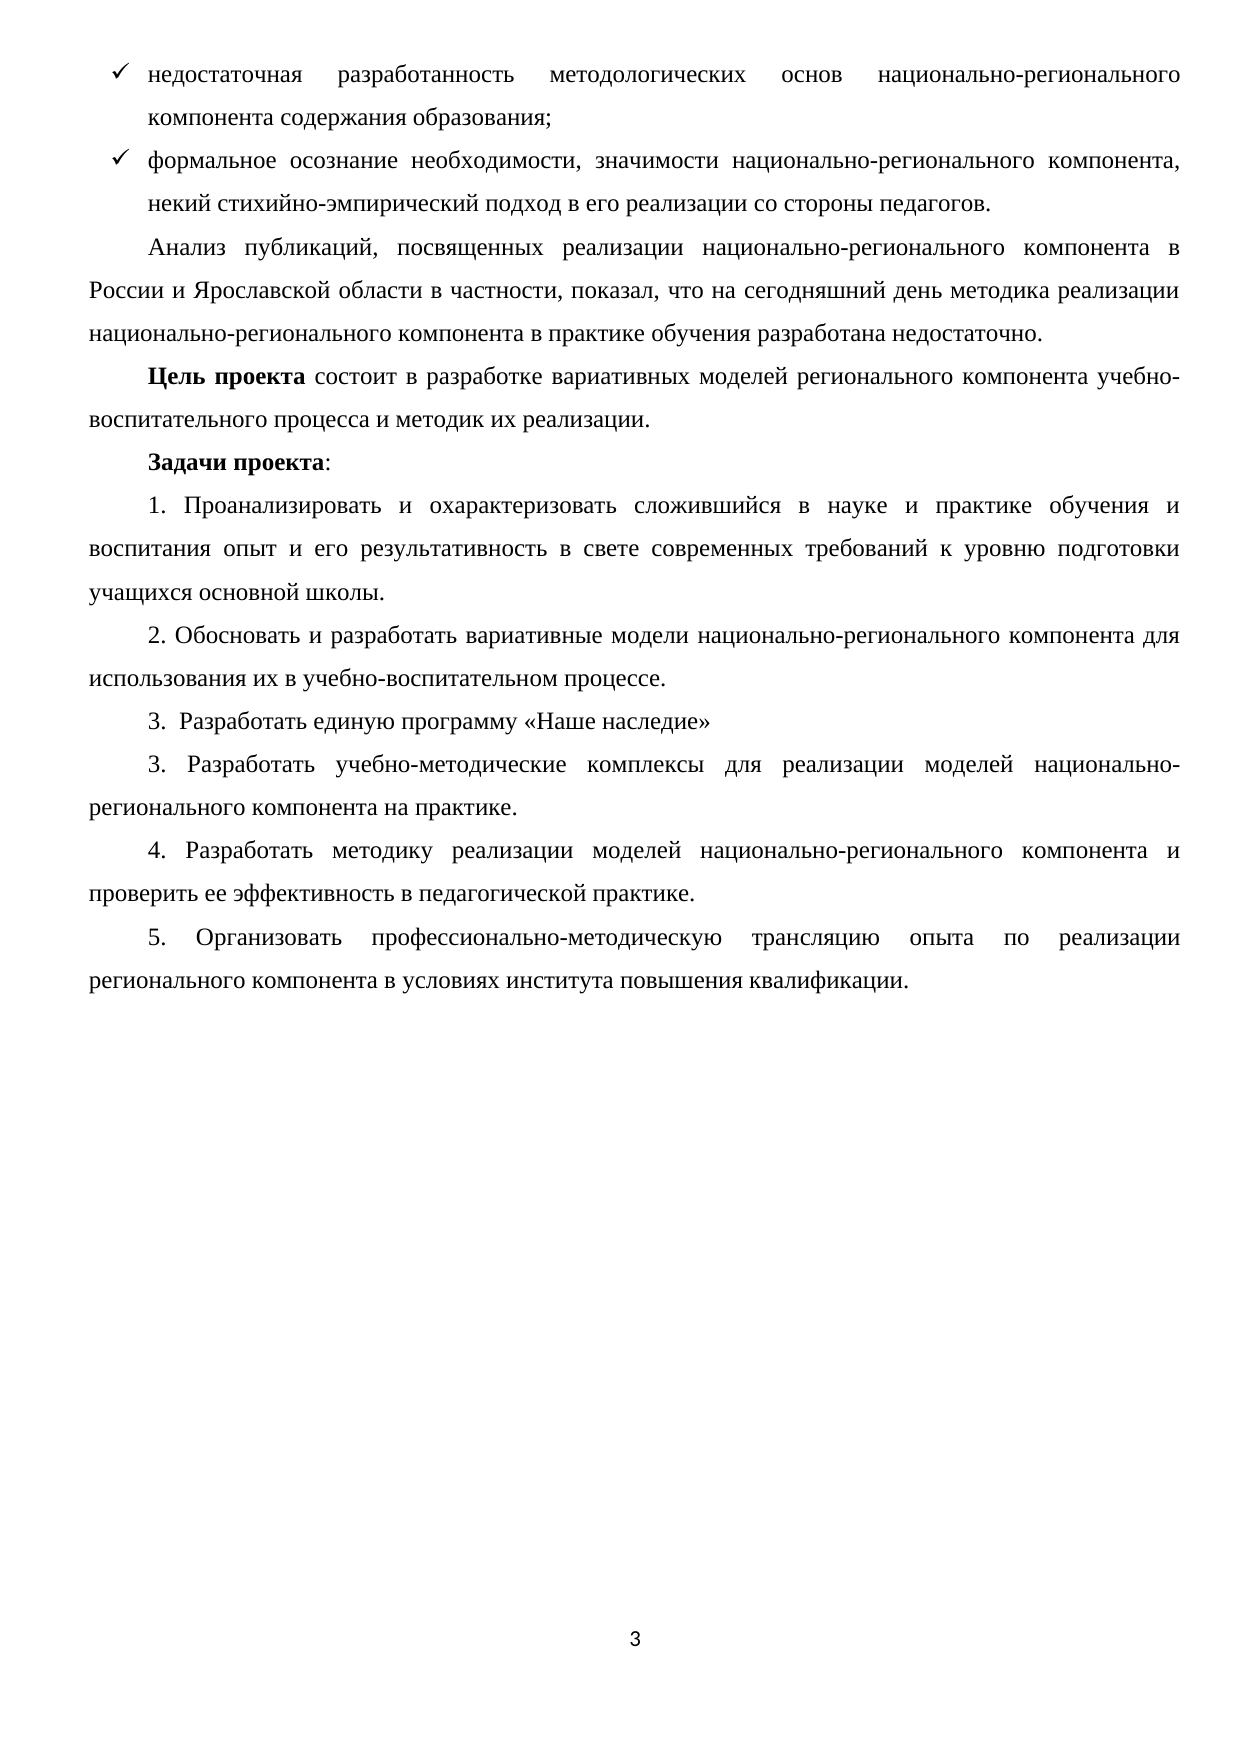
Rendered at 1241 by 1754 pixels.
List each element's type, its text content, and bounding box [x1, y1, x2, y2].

text Задачи проекта: [89, 447, 1181, 476]
list недостаточная разработанность методологических основ национально-регионального компонента содержания образования; [110, 59, 1181, 131]
text 4. Разработать методику реализации моделей национально-регионального компонента и проверить ее эффективность в педагогической практике. [89, 835, 1181, 907]
text Цель проекта состоит в разработке вариативных моделей регионального компонента учебно-воспитательного процесса и методик их реализации. [89, 361, 1181, 433]
text 1. Проанализировать и охарактеризовать сложившийся в науке и практике обучения и воспитания опыт и его результативность в свете современных требований к уровню подготовки учащихся основной школы. [89, 490, 1181, 605]
list формальное осознание необходимости, значимости национально-регионального компонента, некий стихийно-эмпирический подход в его реализации со стороны педагогов. [110, 145, 1181, 217]
text 3. Разработать учебно-методические комплексы для реализации моделей национально-регионального компонента на практике. [89, 749, 1181, 821]
text 2. Обосновать и разработать вариативные модели национально-регионального компонента для использования их в учебно-воспитательном процессе. [89, 620, 1181, 692]
text Анализ публикаций, посвященных реализации национально-регионального компонента в России и Ярославской области в частности, показал, что на сегодняшний день методика реализации национально-регионального компонента в практике обучения разработана недостаточно. [89, 232, 1181, 347]
text 3. Разработать единую программу «Наше наследие» [89, 706, 1181, 735]
text 5. Организовать профессионально-методическую трансляцию опыта по реализации регионального компонента в условиях института повышения квалификации. [89, 922, 1181, 993]
